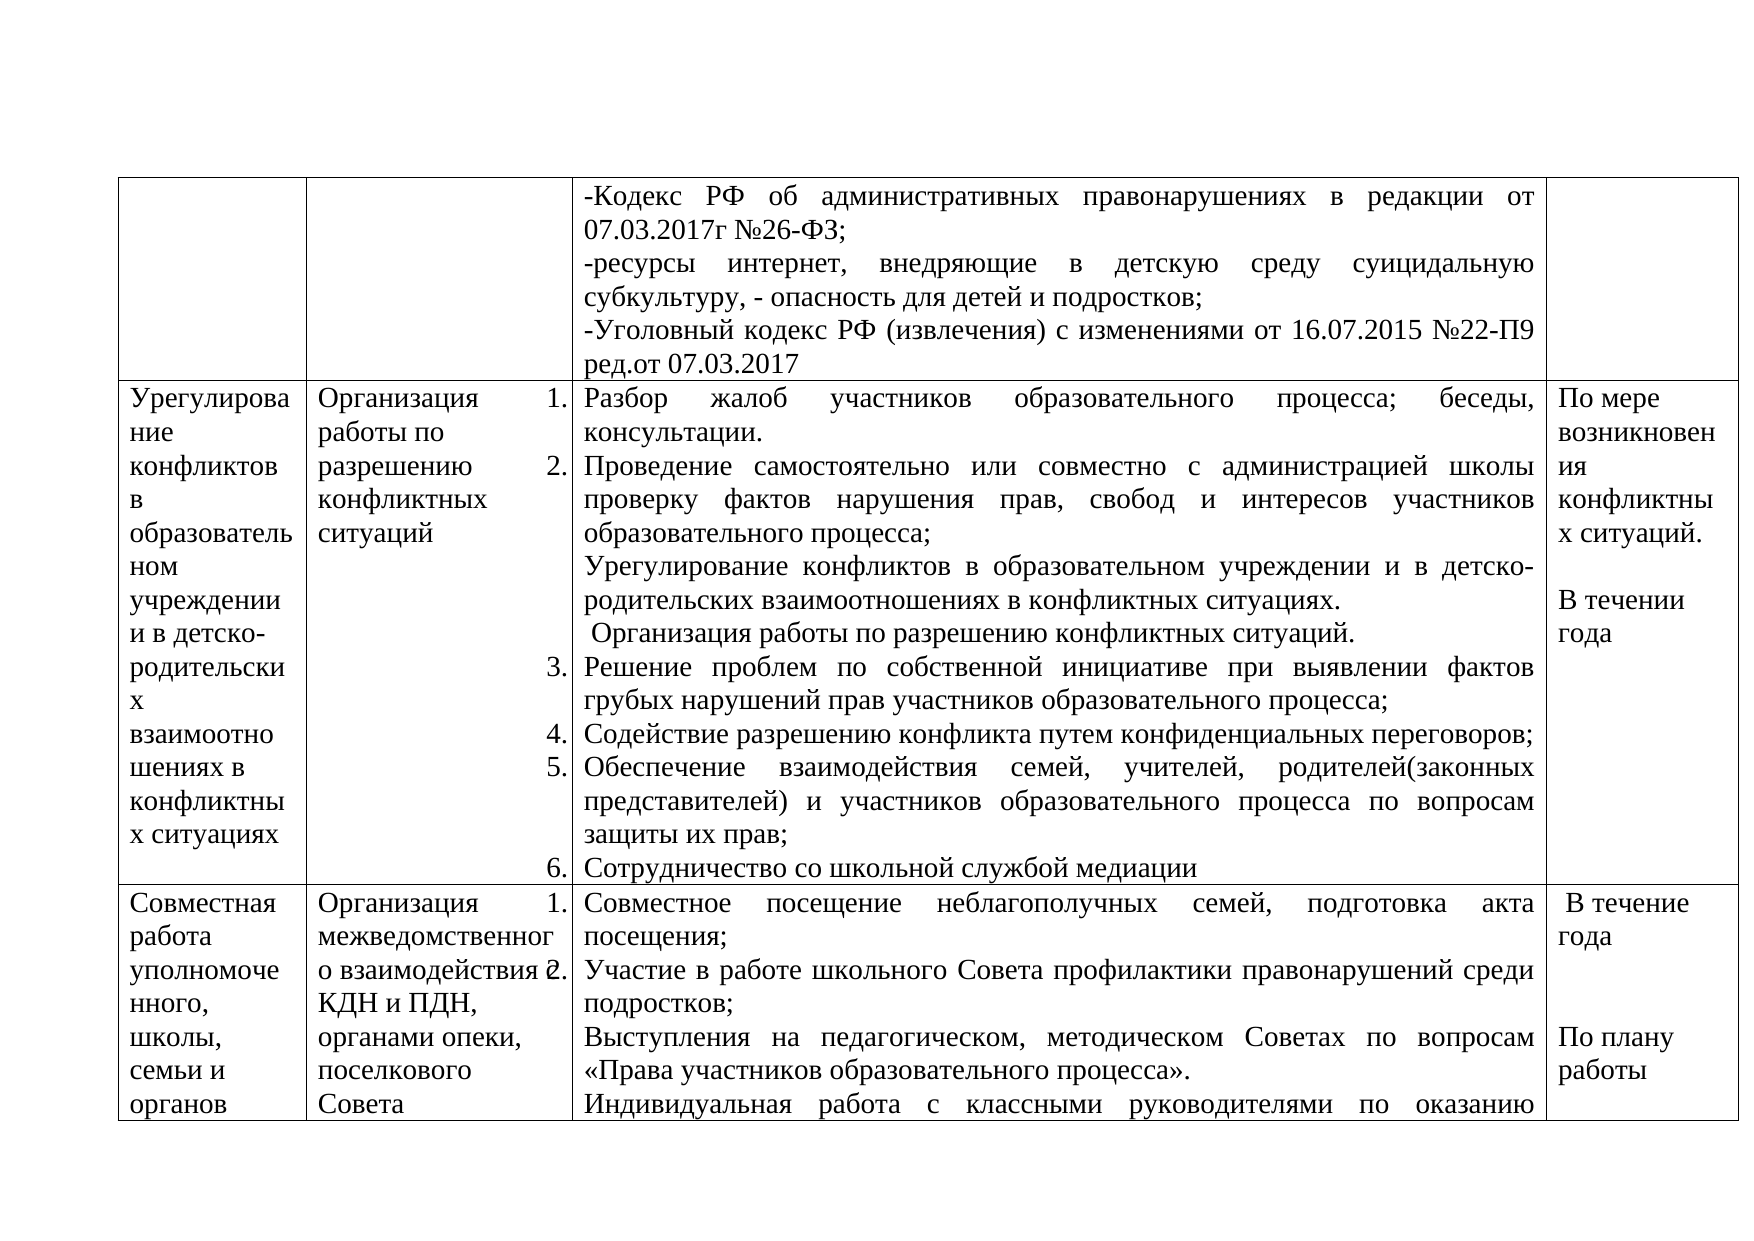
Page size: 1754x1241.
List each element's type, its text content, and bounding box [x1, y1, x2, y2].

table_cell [573, 178, 1546, 379]
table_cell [307, 885, 572, 1119]
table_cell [1547, 178, 1738, 379]
table_cell Разбор жалоб участников образовательного процесса; беседы, консультации. Проведение самостоятельно или совместно с администрацией школы проверку фактов нарушения прав, свобод и интересов участников образовательного процесса; Урегулирование конфликтов в образовательном учреждении и в детско-родительских взаимоотношениях в конфликтных ситуациях. Организация работы по разрешению конфликтных ситуаций. Решение проблем по собственной инициативе при выявлении фактов грубых нарушений прав участников образовательного процесса; Содействие разрешению конфликта путем конфиденциальных переговоров; Обеспечение взаимодействия семей, учителей, родителей(законных представителей) и участников образовательного процесса по вопросам защиты их прав; Сотрудничество со школьной службой медиации [573, 381, 1546, 884]
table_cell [119, 885, 306, 1119]
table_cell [1547, 885, 1738, 1119]
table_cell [573, 885, 1546, 1119]
table_cell Урегулирование конфликтов в образовательном учреждении и в детско-родительских взаимоотношениях в конфликтных ситуациях [119, 381, 306, 884]
table_cell По мере возникновения конфликтных ситуаций. В течении года [1547, 381, 1738, 884]
table_cell Организация работы по разрешению конфликтных ситуаций [307, 381, 572, 884]
